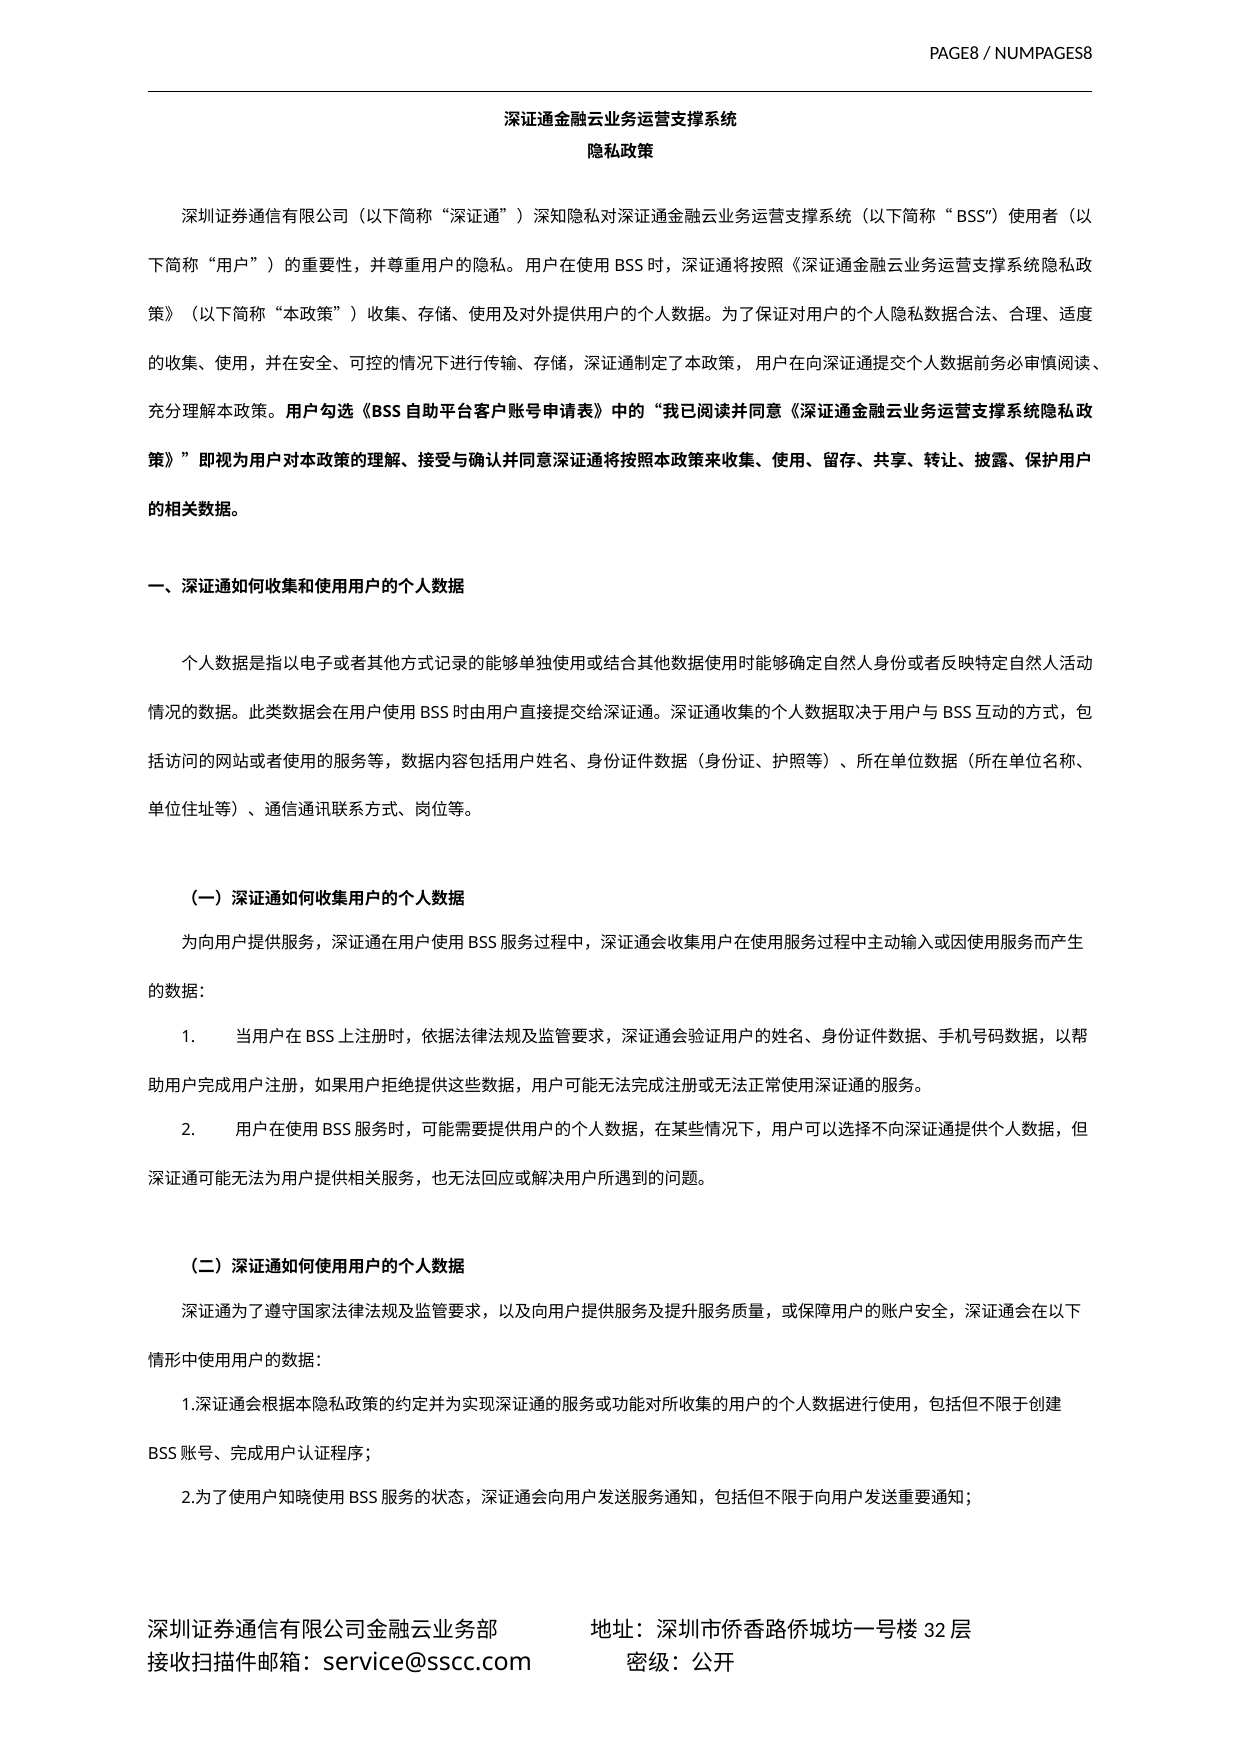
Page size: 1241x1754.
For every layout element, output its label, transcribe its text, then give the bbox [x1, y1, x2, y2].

list 深证通如何使用用户的个人数据 [148, 1249, 1092, 1282]
text 深证通金融云业务运营支撑系统 [148, 102, 1092, 134]
text 1.深证通会根据本隐私政策的约定并为实现深证通的服务或功能对所收集的用户的个人数据进行使用，包括但不限于创建BSS账号、完成用户认证程序； [148, 1387, 1092, 1468]
text 隐私政策 [148, 134, 1092, 167]
list 深证通为了遵守国家法律法规及监管要求，以及向用户提供服务及提升服务质量，或保障用户的账户安全，深证通会在以下情形中使用用户的数据： [148, 1294, 1092, 1375]
text 个人数据是指以电子或者其他方式记录的能够单独使用或结合其他数据使用时能够确定自然人身份或者反映特定自然人活动情况的数据。此类数据会在用户使用BSS时由用户直接提交给深证通。深证通收集的个人数据取决于用户与BSS互动的方式，包括访问的网站或者使用的服务等，数据内容包括用户姓名、身份证件数据（身份证、护照等）、所在单位数据（所在单位名称、单位住址等）、通信通讯联系方式、岗位等。 [148, 646, 1092, 825]
list 深证通如何收集用户的个人数据 [148, 881, 1092, 913]
text 一、深证通如何收集和使用用户的个人数据 [148, 569, 1092, 601]
list 当用户在BSS上注册时，依据法律法规及监管要求，深证通会验证用户的姓名、身份证件数据、手机号码数据，以帮助用户完成用户注册，如果用户拒绝提供这些数据，用户可能无法完成注册或无法正常使用深证通的服务。 [148, 1019, 1092, 1100]
text 2.为了使用户知晓使用BSS服务的状态，深证通会向用户发送服务通知，包括但不限于向用户发送重要通知； [148, 1480, 1092, 1513]
text 为向用户提供服务，深证通在用户使用BSS服务过程中，深证通会收集用户在使用服务过程中主动输入或因使用服务而产生的数据： [148, 925, 1092, 1007]
text 深圳证券通信有限公司（以下简称“深证通”）深知隐私对深证通金融云业务运营支撑系统（以下简称“BSS”）使用者（以下简称“用户”）的重要性，并尊重用户的隐私。用户在使用BSS时，深证通将按照《深证通金融云业务运营支撑系统隐私政策》（以下简称“本政策”）收集、存储、使用及对外提供用户的个人数据。为了保证对用户的个人隐私数据合法、合理、适度的收集、使用，并在安全、可控的情况下进行传输、存储，深证通制定了本政策，用户在向深证通提交个人数据前务必审慎阅读、充分理解本政策。用户勾选《BSS自助平台客户账号申请表》中的“我已阅读并同意《深证通金融云业务运营支撑系统隐私政策》”即视为用户对本政策的理解、接受与确认并同意深证通将按照本政策来收集、使用、留存、共享、转让、披露、保护用户的相关数据。 [148, 199, 1092, 524]
list 用户在使用BSS服务时，可能需要提供用户的个人数据，在某些情况下，用户可以选择不向深证通提供个人数据，但深证通可能无法为用户提供相关服务，也无法回应或解决用户所遇到的问题。 [148, 1112, 1092, 1193]
